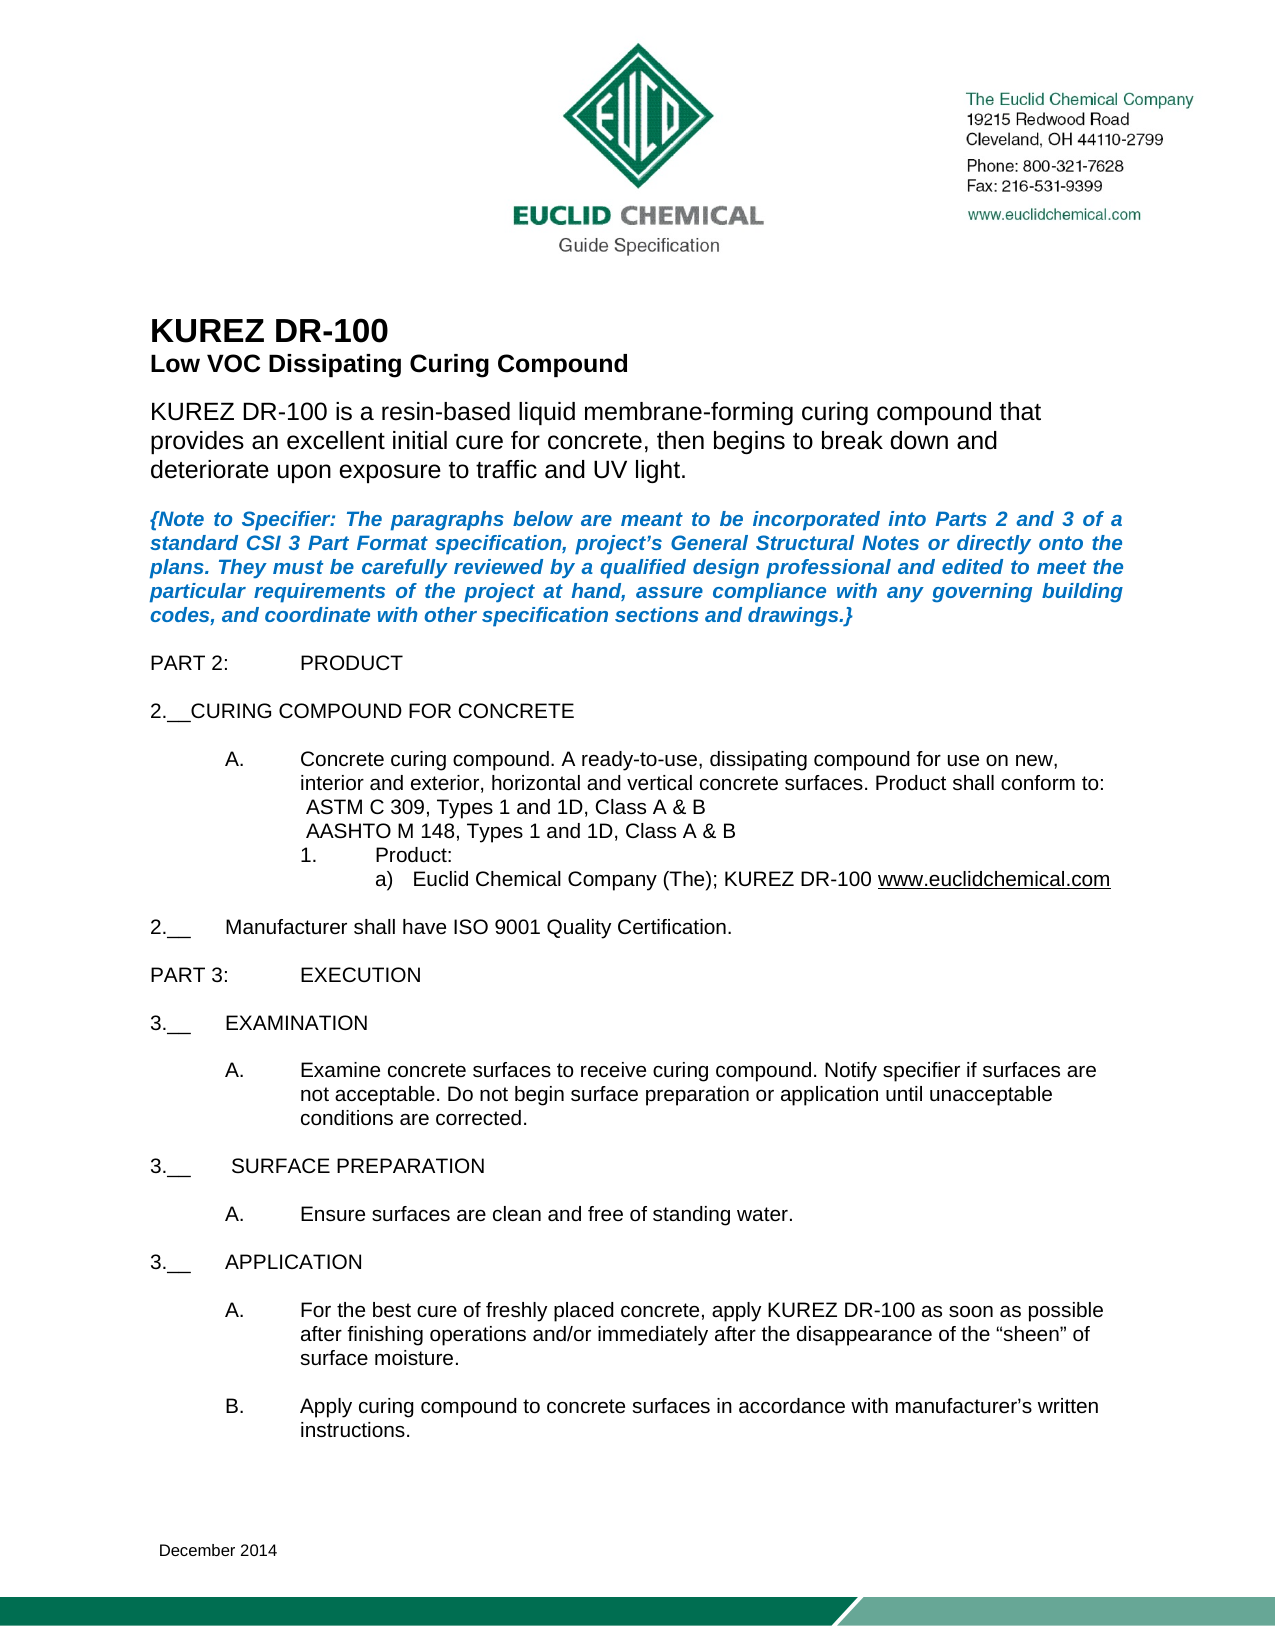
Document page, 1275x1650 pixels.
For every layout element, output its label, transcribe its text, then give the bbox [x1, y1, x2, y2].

picture [0, 2, 1275, 1650]
text PART 2: PRODUCT [150, 651, 1125, 675]
text PART 3: EXECUTION [150, 962, 1125, 986]
text KUREZ DR-100 is a resin-based liquid membrane-forming curing compound that provides an excellent initial cure for concrete, then begins to break down and deteriorate upon exposure to traffic and UV light. [150, 397, 1125, 483]
text A. Concrete curing compound. A ready-to-use, dissipating compound for use on new, interior and exterior, horizontal and vertical concrete surfaces. Product shall conform to: [225, 747, 1125, 795]
text 2.__CURING COMPOUND FOR CONCRETE [150, 699, 1125, 723]
text 3.__ APPLICATION [150, 1250, 1125, 1274]
text AASHTO M 148, Types 1 and 1D, Class A & B [300, 819, 1125, 843]
text {Note to Specifier: The paragraphs below are meant to be incorporated into Parts 2 and 3 of a standard CSI 3 Part Format specification, project’s General Structural Notes or directly onto the plans. They must be carefully reviewed by a qualified design professional and edited to meet the particular requirements of the project at hand, assure compliance with any governing building codes, and coordinate with other specification sections and drawings.} [150, 507, 1125, 627]
text Low VOC Dissipating Curing Compound [150, 349, 1125, 378]
text 2.__ Manufacturer shall have ISO 9001 Quality Certification. [150, 914, 1125, 938]
text KUREZ DR-100 [150, 311, 1125, 349]
list Euclid Chemical Company (The); KUREZ DR-100 www.euclidchemical.com [375, 867, 1125, 891]
list Ensure surfaces are clean and free of standing water. [225, 1202, 1125, 1226]
text ASTM C 309, Types 1 and 1D, Class A & B [300, 795, 1125, 819]
text 3.__ SURFACE PREPARATION [150, 1154, 1125, 1178]
text B. Apply curing compound to concrete surfaces in accordance with manufacturer’s written instructions. [225, 1394, 1125, 1442]
text A. For the best cure of freshly placed concrete, apply KUREZ DR-100 as soon as possible after finishing operations and/or immediately after the disappearance of the “sheen” of surface moisture. [225, 1298, 1125, 1370]
text 1. Product: [225, 843, 1125, 867]
text A. Examine concrete surfaces to receive curing compound. Notify specifier if surfaces are not acceptable. Do not begin surface preparation or application until unacceptable conditions are corrected. [225, 1058, 1125, 1130]
text 3.__ EXAMINATION [150, 1010, 1125, 1034]
